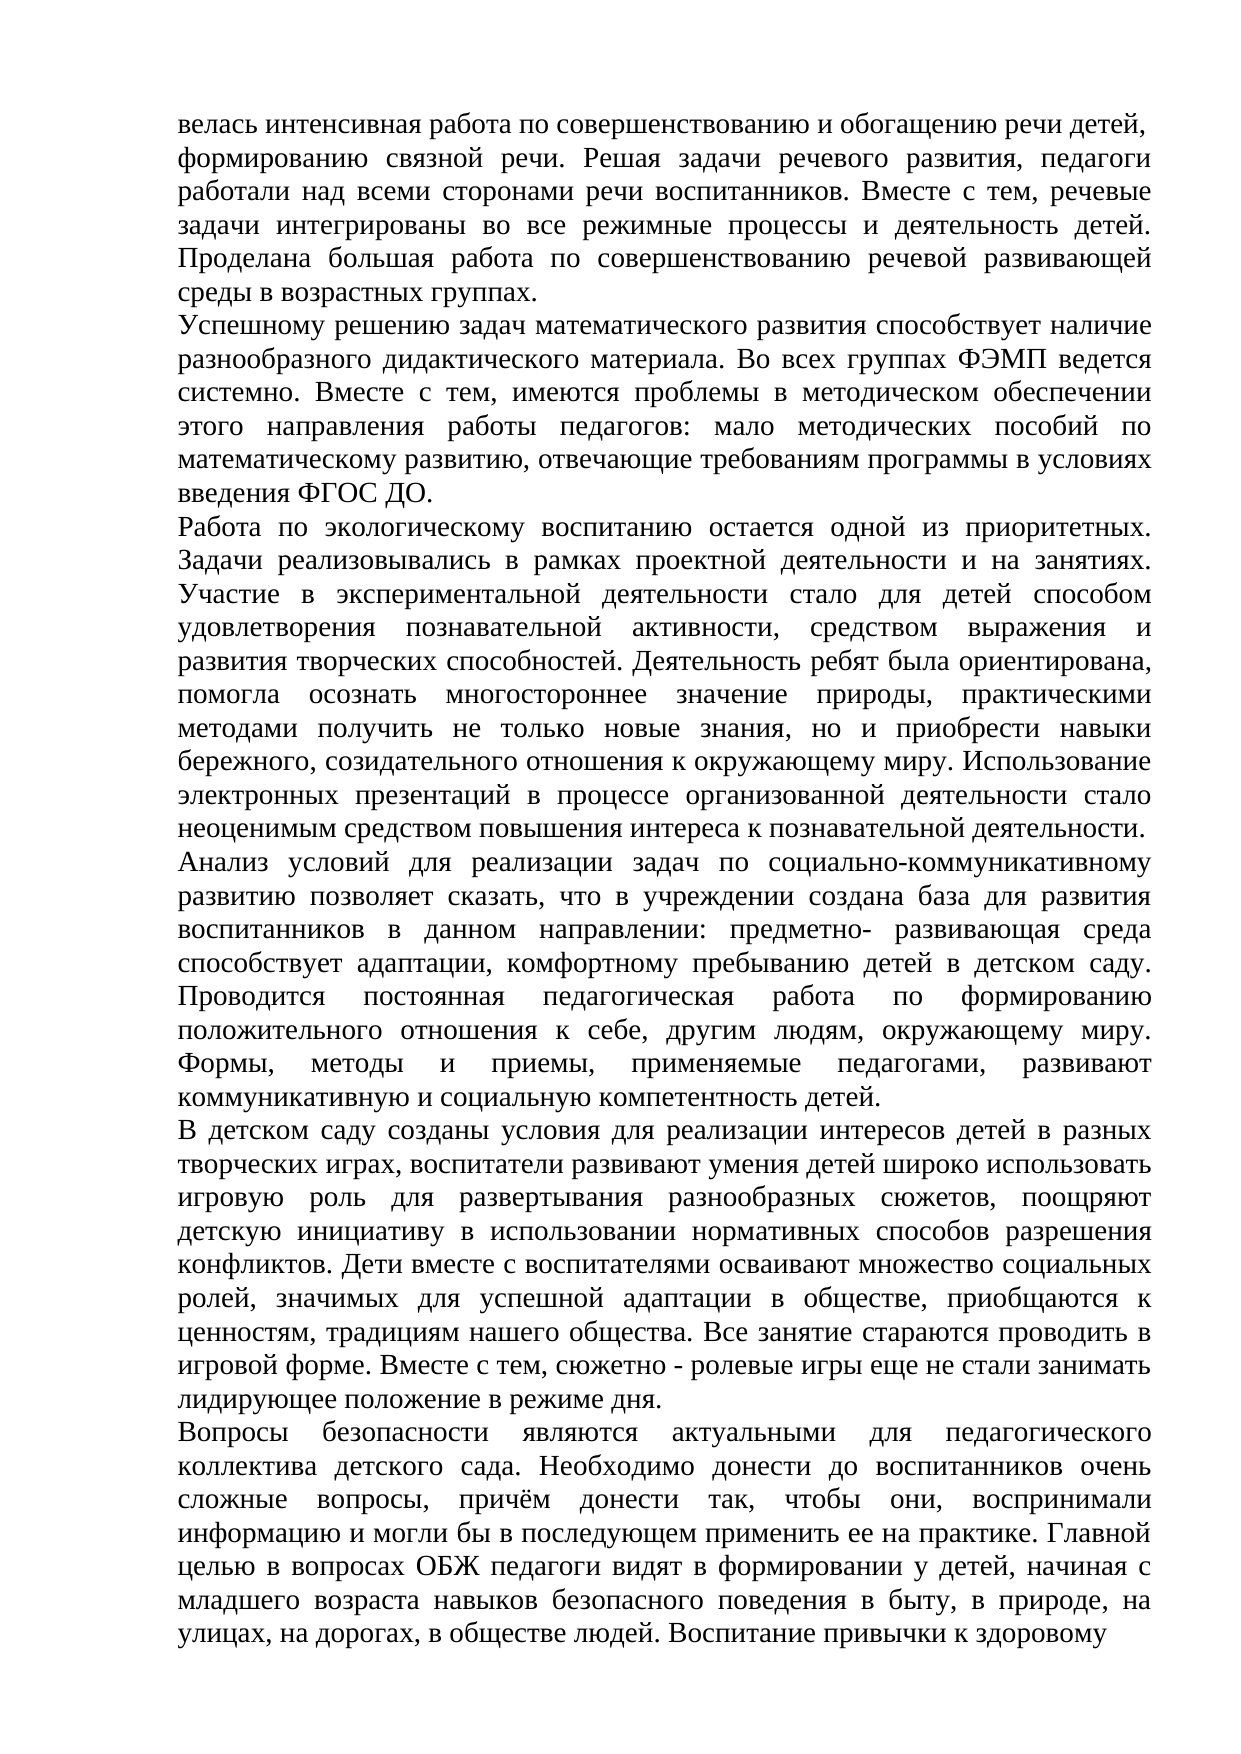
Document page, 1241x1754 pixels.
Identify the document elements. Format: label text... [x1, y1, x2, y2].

text формированию связной речи. Решая задачи речевого развития, педагоги работали над всеми сторонами речи воспитанников. Вместе с тем, речевые задачи интегрированы во все режимные процессы и деятельность детей. Проделана большая работа по совершенствованию речевой развивающей среды в возрастных группах. [177, 140, 1152, 308]
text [177, 107, 1152, 140]
text В детском саду созданы условия для реализации интересов детей в разных творческих играх, воспитатели развивают умения детей широко использовать игровую роль для развертывания разнообразных сюжетов, поощряют детскую инициативу в использовании нормативных способов разрешения конфликтов. Дети вместе с воспитателями осваивают множество социальных ролей, значимых для успешной адаптации в обществе, приобщаются к ценностям, традициям нашего общества. Все занятие стараются проводить в игровой форме. Вместе с тем, сюжетно - ролевые игры еще не стали занимать лидирующее положение в режиме дня. [177, 1113, 1152, 1415]
text Анализ условий для реализации задач по социально-коммуникативному развитию позволяет сказать, что в учреждении создана база для развития воспитанников в данном направлении: предметно- развивающая среда способствует адаптации, комфортному пребыванию детей в детском саду. Проводится постоянная педагогическая работа по формированию положительного отношения к себе, другим людям, окружающему миру. Формы, методы и приемы, применяемые педагогами, развивают коммуникативную и социальную компетентность детей. [177, 844, 1152, 1113]
text Успешному решению задач математического развития способствует наличие разнообразного дидактического материала. Во всех группах ФЭМП ведется системно. Вместе с тем, имеются проблемы в методическом обеспечении этого направления работы педагогов: мало методических пособий по математическому развитию, отвечающие требованиям программы в условиях введения ФГОС ДО. [177, 308, 1152, 509]
text Вопросы безопасности являются актуальными для педагогического коллектива детского сада. Необходимо донести до воспитанников очень сложные вопросы, причём донести так, чтобы они, воспринимали информацию и могли бы в последующем применить ее на практике. Главной целью в вопросах ОБЖ педагоги видят в формировании у детей, начиная с младшего возраста навыков безопасного поведения в быту, в природе, на улицах, на дорогах, в обществе людей. Воспитание привычки к здоровому [177, 1415, 1152, 1649]
text Работа по экологическому воспитанию остается одной из приоритетных. Задачи реализовывались в рамках проектной деятельности и на занятиях. Участие в экспериментальной деятельности стало для детей способом удовлетворения познавательной активности, средством выражения и развития творческих способностей. Деятельность ребят была ориентирована, помогла осознать многостороннее значение природы, практическими методами получить не только новые знания, но и приобрести навыки бережного, созидательного отношения к окружающему миру. Использование электронных презентаций в процессе организованной деятельности стало неоценимым средством повышения интереса к познавательной деятельности. [177, 509, 1152, 844]
